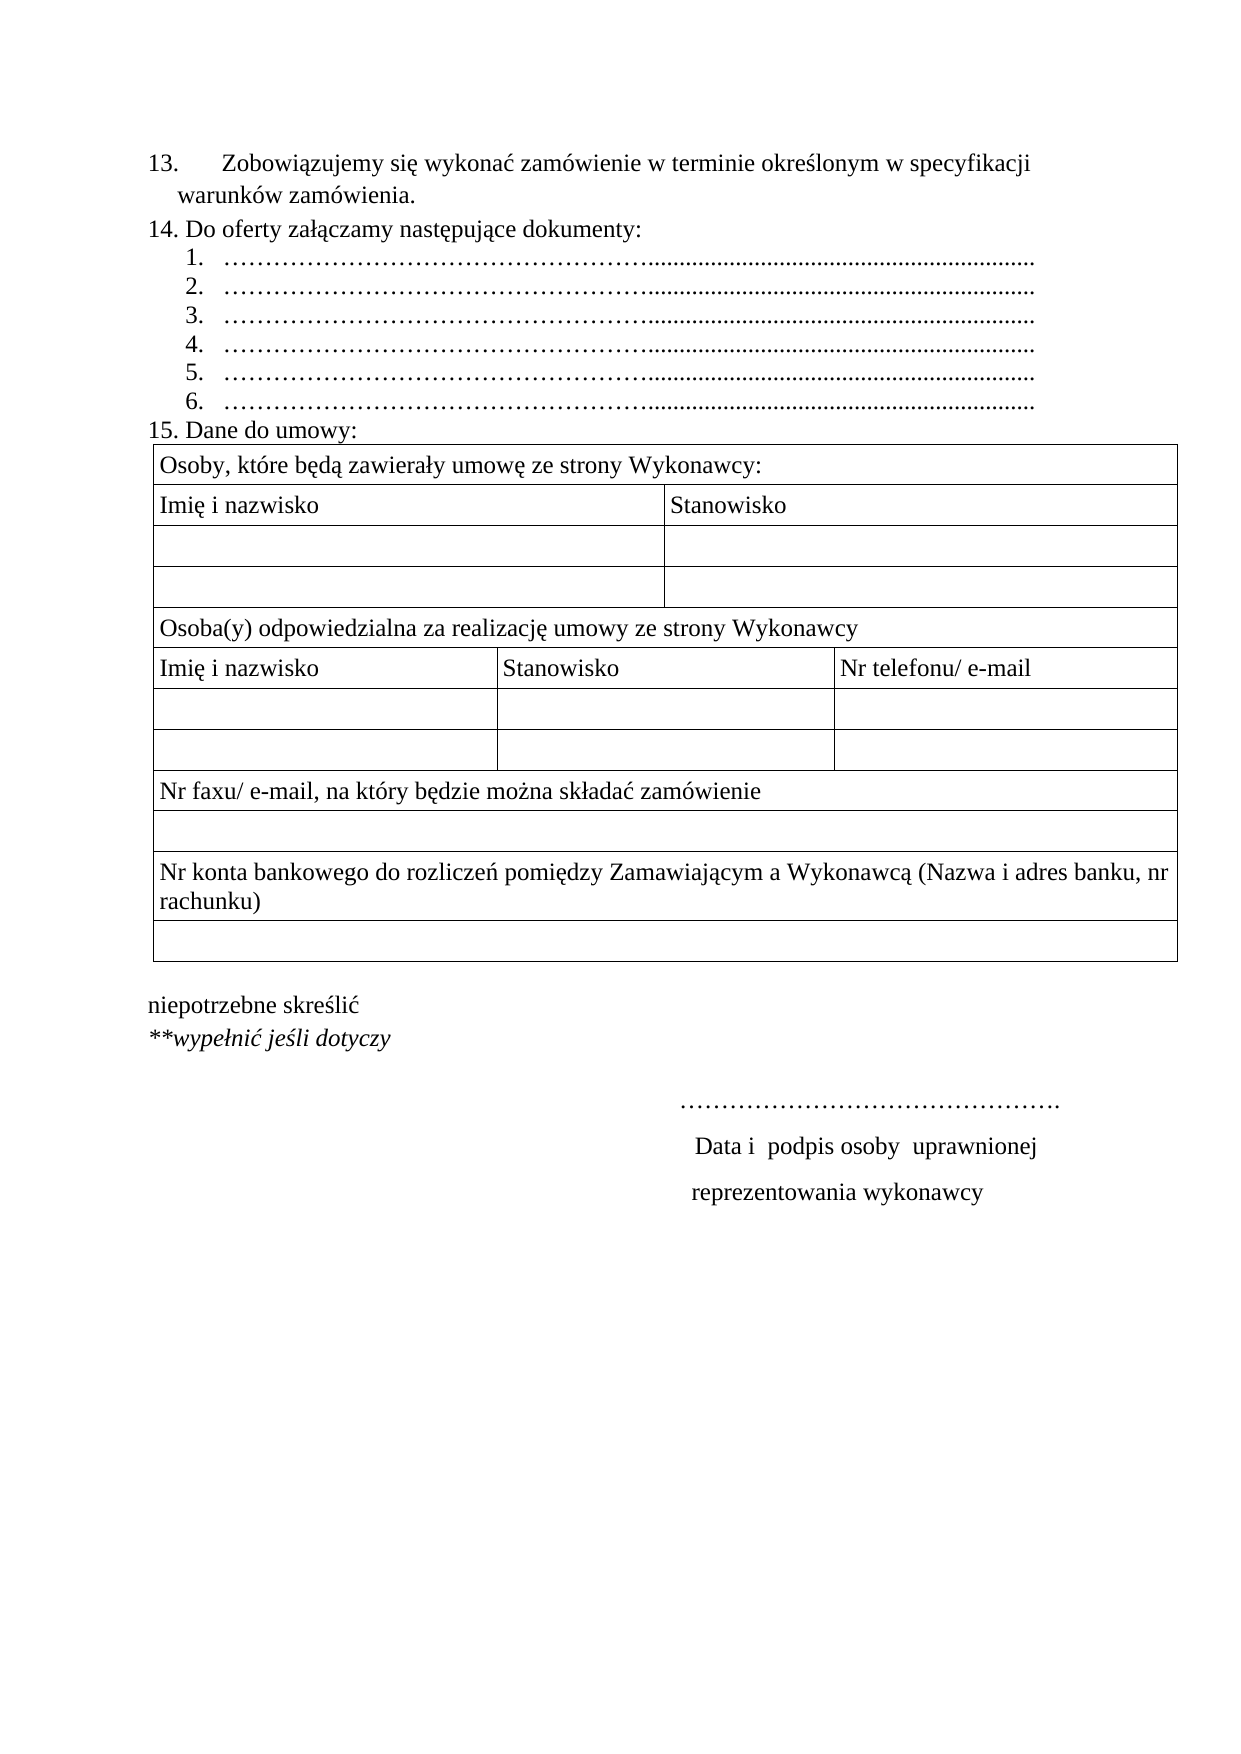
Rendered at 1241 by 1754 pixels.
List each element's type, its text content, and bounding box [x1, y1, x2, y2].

list …………………………………………….............................................................. [185, 242, 1093, 271]
table_cell [498, 689, 834, 729]
table_cell [835, 689, 1177, 729]
table_cell [154, 567, 664, 607]
text 14. Do oferty załączamy następujące dokumenty: [148, 214, 1093, 242]
table_cell Nr telefonu/ e-mail [835, 648, 1177, 688]
table_cell [665, 567, 1177, 607]
list …………………………………………….............................................................. [185, 386, 1093, 415]
table_cell Nr konta bankowego do rozliczeń pomiędzy Zamawiającym a Wykonawcą (Nazwa i adres banku, nr rachunku) [154, 852, 1177, 920]
table_cell [665, 526, 1177, 566]
list …………………………………………….............................................................. [185, 271, 1093, 300]
table_cell [498, 730, 834, 769]
table_cell [154, 689, 497, 729]
table_cell [835, 730, 1177, 769]
table_cell Imię i nazwisko [154, 485, 664, 525]
text niepotrzebne skreślić [148, 990, 1093, 1019]
text ………………………………………. [148, 1086, 1093, 1114]
table_cell Stanowisko [665, 485, 1177, 525]
table_cell [154, 526, 664, 566]
text **wypełnić jeśli dotyczy [148, 1023, 1093, 1052]
list …………………………………………….............................................................. [185, 300, 1093, 329]
table_cell [154, 921, 1177, 961]
list …………………………………………….............................................................. [185, 329, 1093, 357]
text 13. Zobowiązujemy się wykonać zamówienie w terminie określonym w specyfikacji warunków zamówienia. [148, 148, 1093, 209]
text Data i podpis osoby uprawnionej [148, 1131, 1093, 1160]
table_header Osoby, które będą zawierały umowę ze strony Wykonawcy: [154, 445, 1177, 484]
table_cell Osoba(y) odpowiedzialna za realizację umowy ze strony Wykonawcy [154, 608, 1177, 647]
text reprezentowania wykonawcy [148, 1177, 1093, 1235]
table_cell [154, 730, 497, 769]
table_cell Imię i nazwisko [154, 648, 497, 688]
table_cell [154, 811, 1177, 851]
table_cell Nr faxu/ e-mail, na który będzie można składać zamówienie [154, 771, 1177, 810]
text 15. Dane do umowy: [148, 415, 1093, 444]
list …………………………………………….............................................................. [185, 357, 1093, 386]
table_cell Stanowisko [498, 648, 834, 688]
